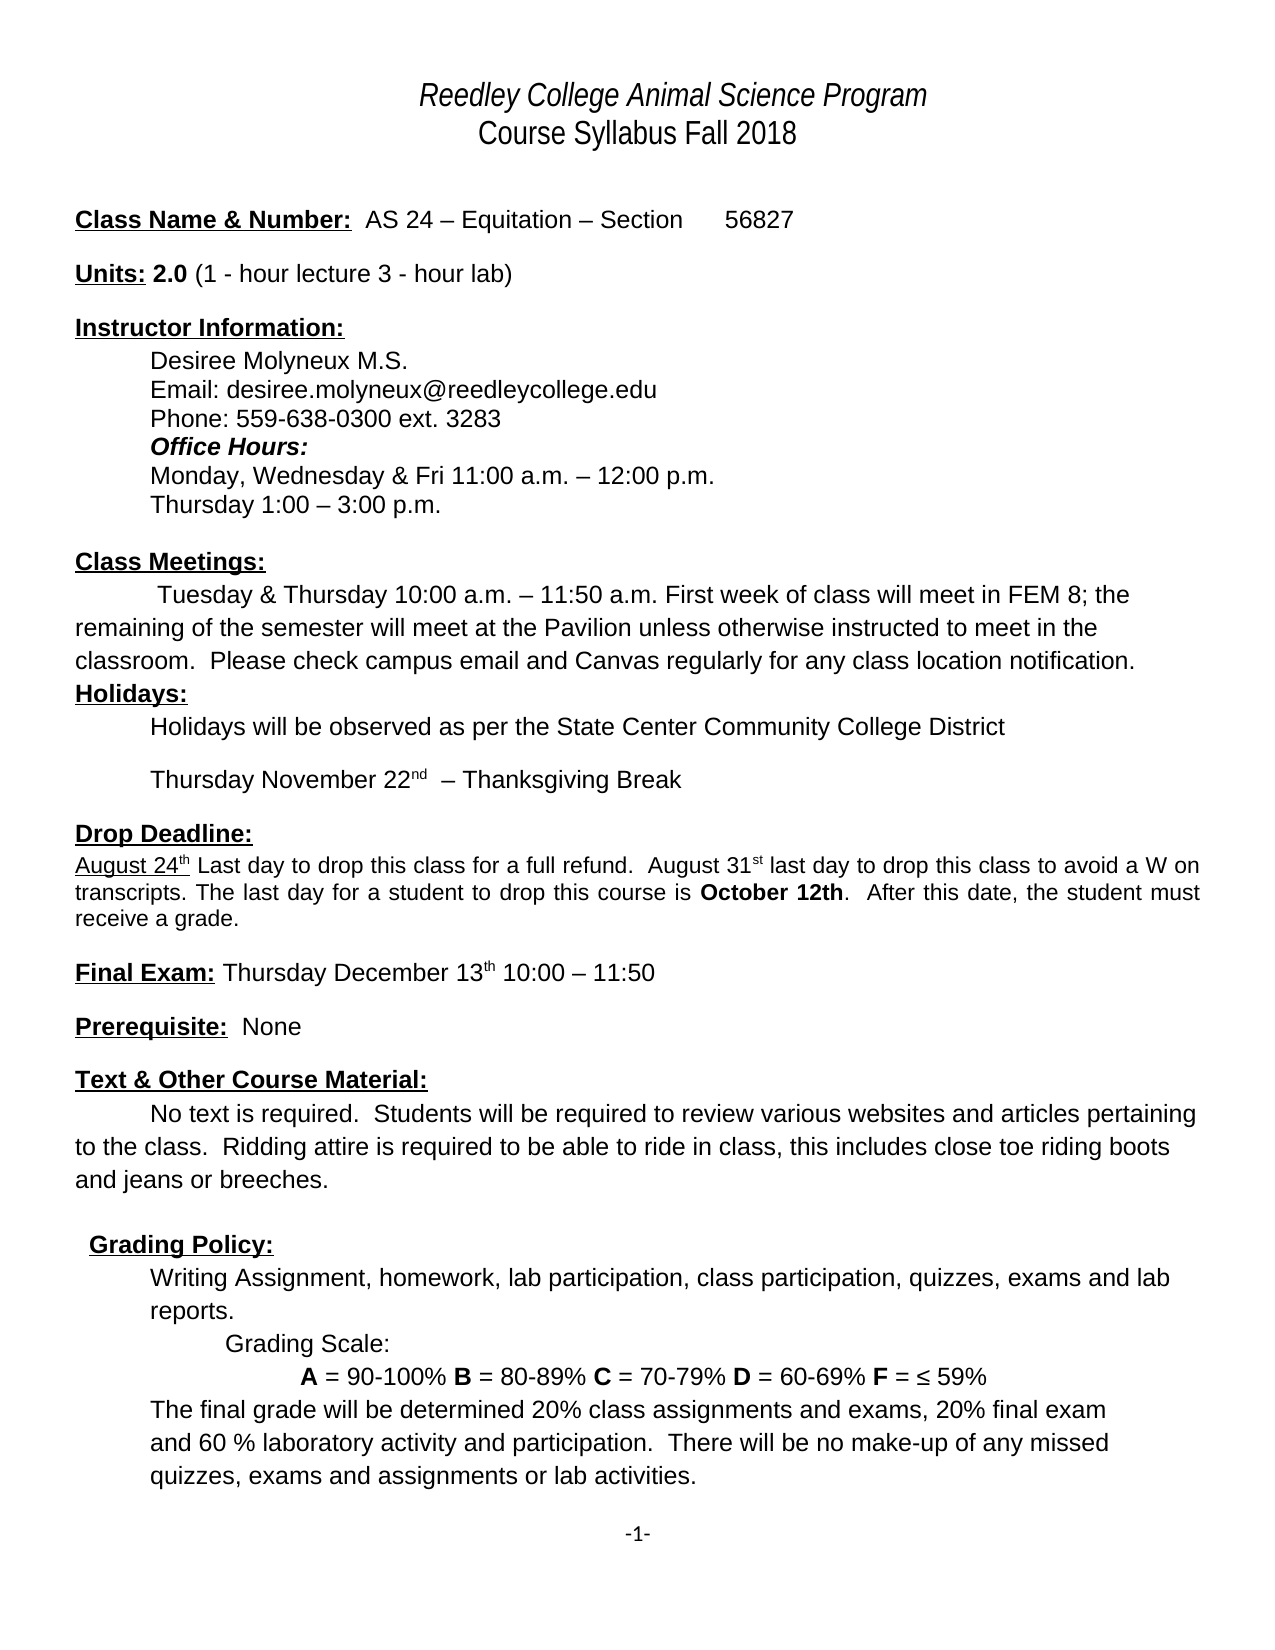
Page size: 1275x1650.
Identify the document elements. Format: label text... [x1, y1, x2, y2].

text Prerequisite: None [75, 1012, 1200, 1040]
text No text is required. Students will be required to review various websites and articles pertaining to the class. Ridding attire is required to be able to ride in class, this includes close toe riding boots and jeans or breeches. [75, 1098, 1200, 1193]
text Writing Assignment, homework, lab participation, class participation, quizzes, exams and lab reports. [150, 1263, 1200, 1324]
text The final grade will be determined 20% class assignments and exams, 20% final exam and 60 % laboratory activity and participation. There will be no make-up of any missed quizzes, exams and assignments or lab activities. [150, 1395, 1200, 1490]
text August 24th Last day to drop this class for a full refund. August 31st last day to drop this class to avoid a W on transcripts. The last day for a student to drop this course is October 12th. After this date, the student must receive a grade. [75, 852, 1200, 931]
text Text & Other Course Material: [75, 1066, 1200, 1094]
text Instructor Information: [75, 313, 1200, 342]
text Email: desiree.molyneux@reedleycollege.edu [75, 375, 1200, 403]
text Holidays: [75, 679, 1200, 707]
text Grading Scale: [150, 1329, 1200, 1358]
text Course Syllabus Fall 2018 [75, 113, 1200, 151]
text Monday, Wednesday & Fri 11:00 a.m. – 12:00 p.m. [75, 461, 1200, 490]
text Units: 2.0 (1 - hour lecture 3 - hour lab) [75, 259, 1200, 288]
text Class Meetings: [75, 547, 1200, 575]
text Reedley College Animal Science Program [75, 75, 1200, 113]
text A = 90-100% B = 80-89% C = 70-79% D = 60-69% F = ≤ 59% [150, 1362, 1200, 1391]
text Thursday 1:00 – 3:00 p.m. [75, 490, 1200, 518]
text Final Exam: Thursday December 13th 10:00 – 11:50 [75, 958, 1200, 987]
text Desiree Molyneux M.S. [75, 346, 1200, 375]
text Holidays will be observed as per the State Center Community College District [112, 712, 1200, 740]
text Class Name & Number: AS 24 – Equitation – Section 56827 [75, 205, 1200, 234]
text Phone: 559-638-0300 ext. 3283 [75, 403, 1200, 432]
text Office Hours: [75, 432, 1200, 461]
text Drop Deadline: [75, 819, 1200, 848]
text Grading Policy: [75, 1230, 1200, 1258]
text Thursday November 22nd – Thanksgiving Break [112, 766, 1200, 794]
text Tuesday & Thursday 10:00 a.m. – 11:50 a.m. First week of class will meet in FEM 8; the remaining of the semester will meet at the Pavilion unless otherwise instructed to meet in the classroom. Please check campus email and Canvas regularly for any class location notification. [75, 579, 1200, 674]
